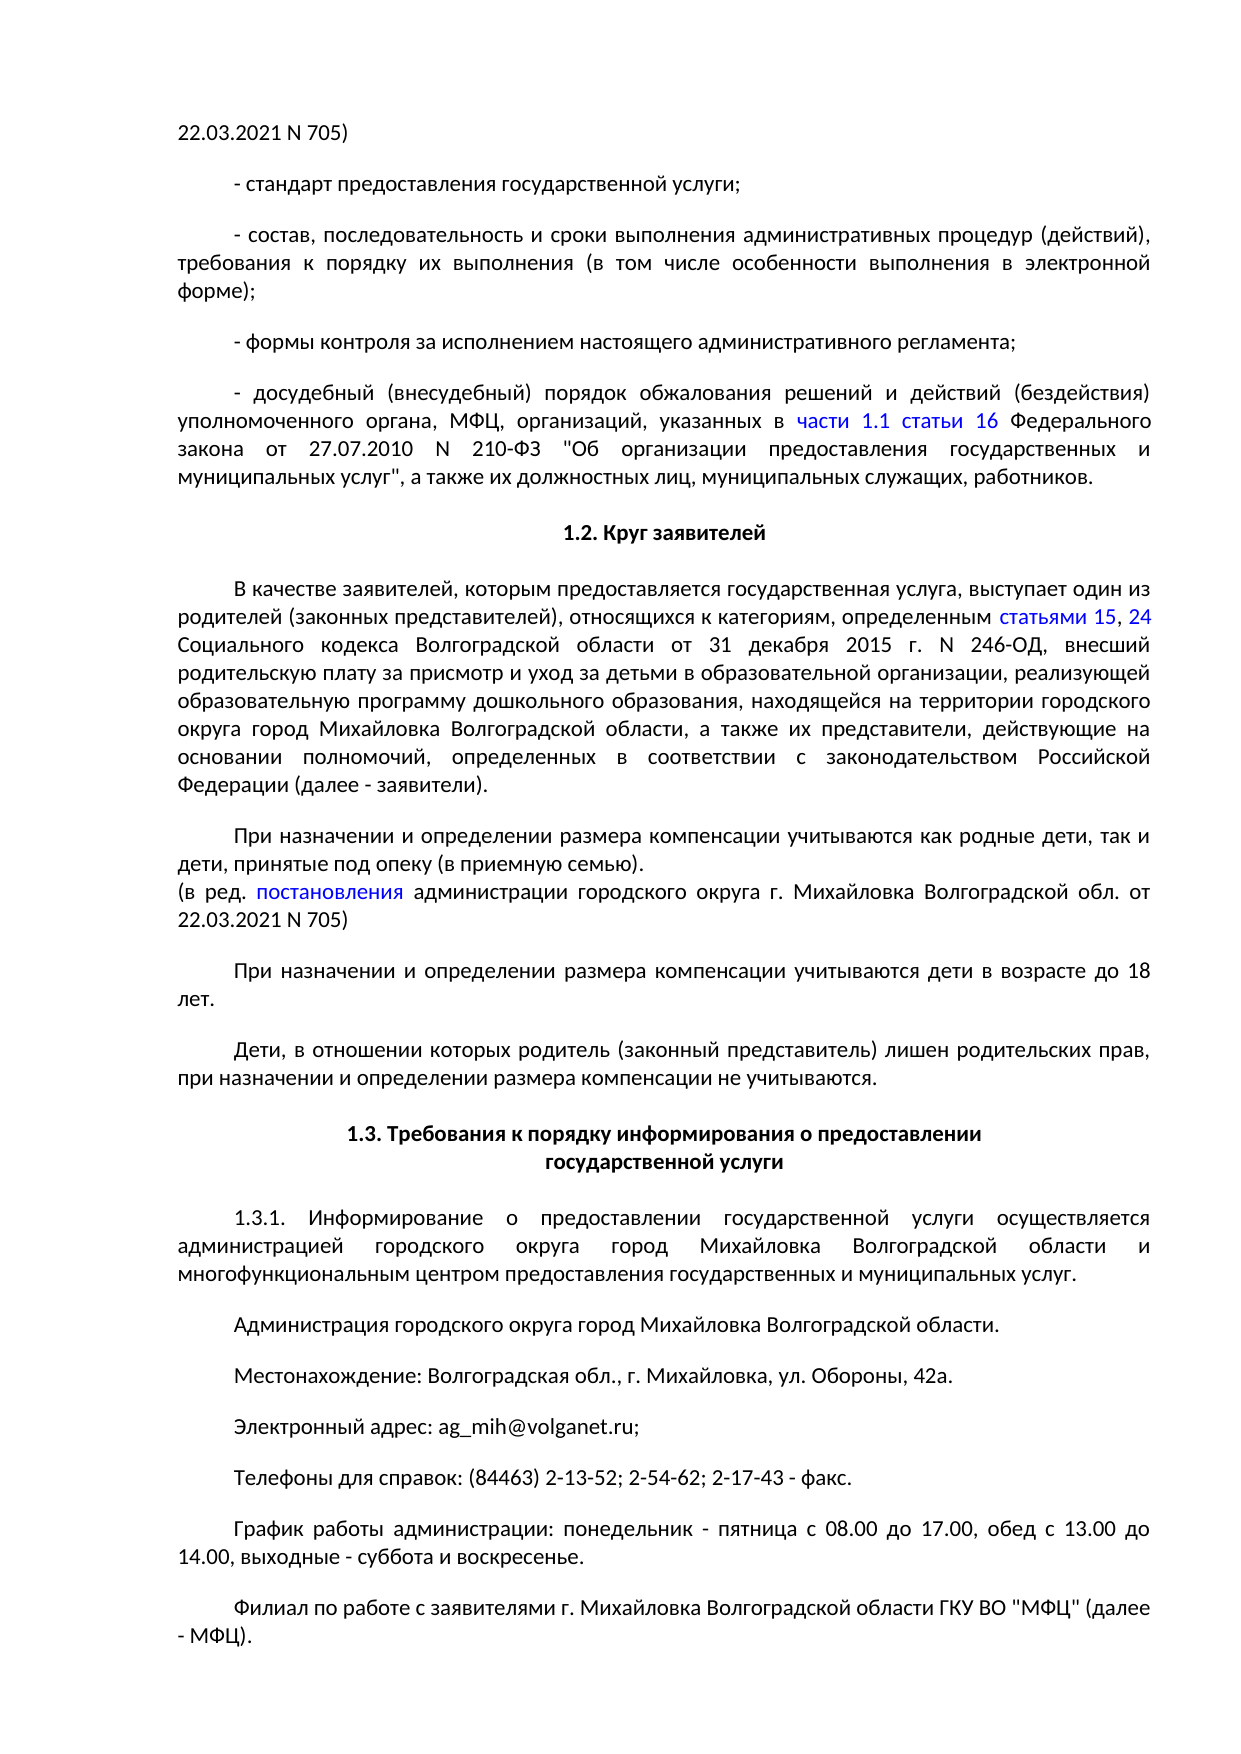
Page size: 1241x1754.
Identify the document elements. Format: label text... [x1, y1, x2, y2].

text При назначении и определении размера компенсации учитываются дети в возрасте до 18 лет. [177, 956, 1152, 1012]
title 1.3. Требования к порядку информирования о предоставлении [177, 1119, 1152, 1147]
text График работы администрации: понедельник - пятница с 08.00 до 17.00, обед с 13.00 до 14.00, выходные - суббота и воскресенье. [177, 1514, 1152, 1570]
text Местонахождение: Волгоградская обл., г. Михайловка, ул. Обороны, 42а. [177, 1361, 1152, 1389]
text (в ред. постановления администрации городского округа г. Михайловка Волгоградской обл. от 22.03.2021 N 705) [177, 877, 1152, 933]
title 1.2. Круг заявителей [177, 518, 1152, 546]
text Филиал по работе с заявителями г. Михайловка Волгоградской области ГКУ ВО "МФЦ" (далее - МФЦ). [177, 1593, 1152, 1649]
text - досудебный (внесудебный) порядок обжалования решений и действий (бездействия) уполномоченного органа, МФЦ, организаций, указанных в части 1.1 статьи 16 Федерального закона от 27.07.2010 N 210-ФЗ "Об организации предоставления государственных и муниципальных услуг", а также их должностных лиц, муниципальных служащих, работников. [177, 378, 1152, 490]
text Электронный адрес: ag_mih@volganet.ru; [177, 1412, 1152, 1440]
text Администрация городского округа город Михайловка Волгоградской области. [177, 1310, 1152, 1338]
title государственной услуги [177, 1147, 1152, 1175]
text - стандарт предоставления государственной услуги; [177, 169, 1152, 197]
text 1.3.1. Информирование о предоставлении государственной услуги осуществляется администрацией городского округа город Михайловка Волгоградской области и многофункциональным центром предоставления государственных и муниципальных услуг. [177, 1203, 1152, 1287]
text - формы контроля за исполнением настоящего административного регламента; [177, 327, 1152, 355]
text При назначении и определении размера компенсации учитываются как родные дети, так и дети, принятые под опеку (в приемную семью). [177, 821, 1152, 877]
text В качестве заявителей, которым предоставляется государственная услуга, выступает один из родителей (законных представителей), относящихся к категориям, определенным статьями 15, 24 Социального кодекса Волгоградской области от 31 декабря 2015 г. N 246-ОД, внесший родительскую плату за присмотр и уход за детьми в образовательной организации, реализующей образовательную программу дошкольного образования, находящейся на территории городского округа город Михайловка Волгоградской области, а также их представители, действующие на основании полномочий, определенных в соответствии с законодательством Российской Федерации (далее - заявители). [177, 574, 1152, 798]
text Дети, в отношении которых родитель (законный представитель) лишен родительских прав, при назначении и определении размера компенсации не учитываются. [177, 1035, 1152, 1091]
text - состав, последовательность и сроки выполнения административных процедур (действий), требования к порядку их выполнения (в том числе особенности выполнения в электронной форме); [177, 220, 1152, 304]
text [177, 118, 1152, 146]
text Телефоны для справок: (84463) 2-13-52; 2-54-62; 2-17-43 - факс. [177, 1463, 1152, 1491]
